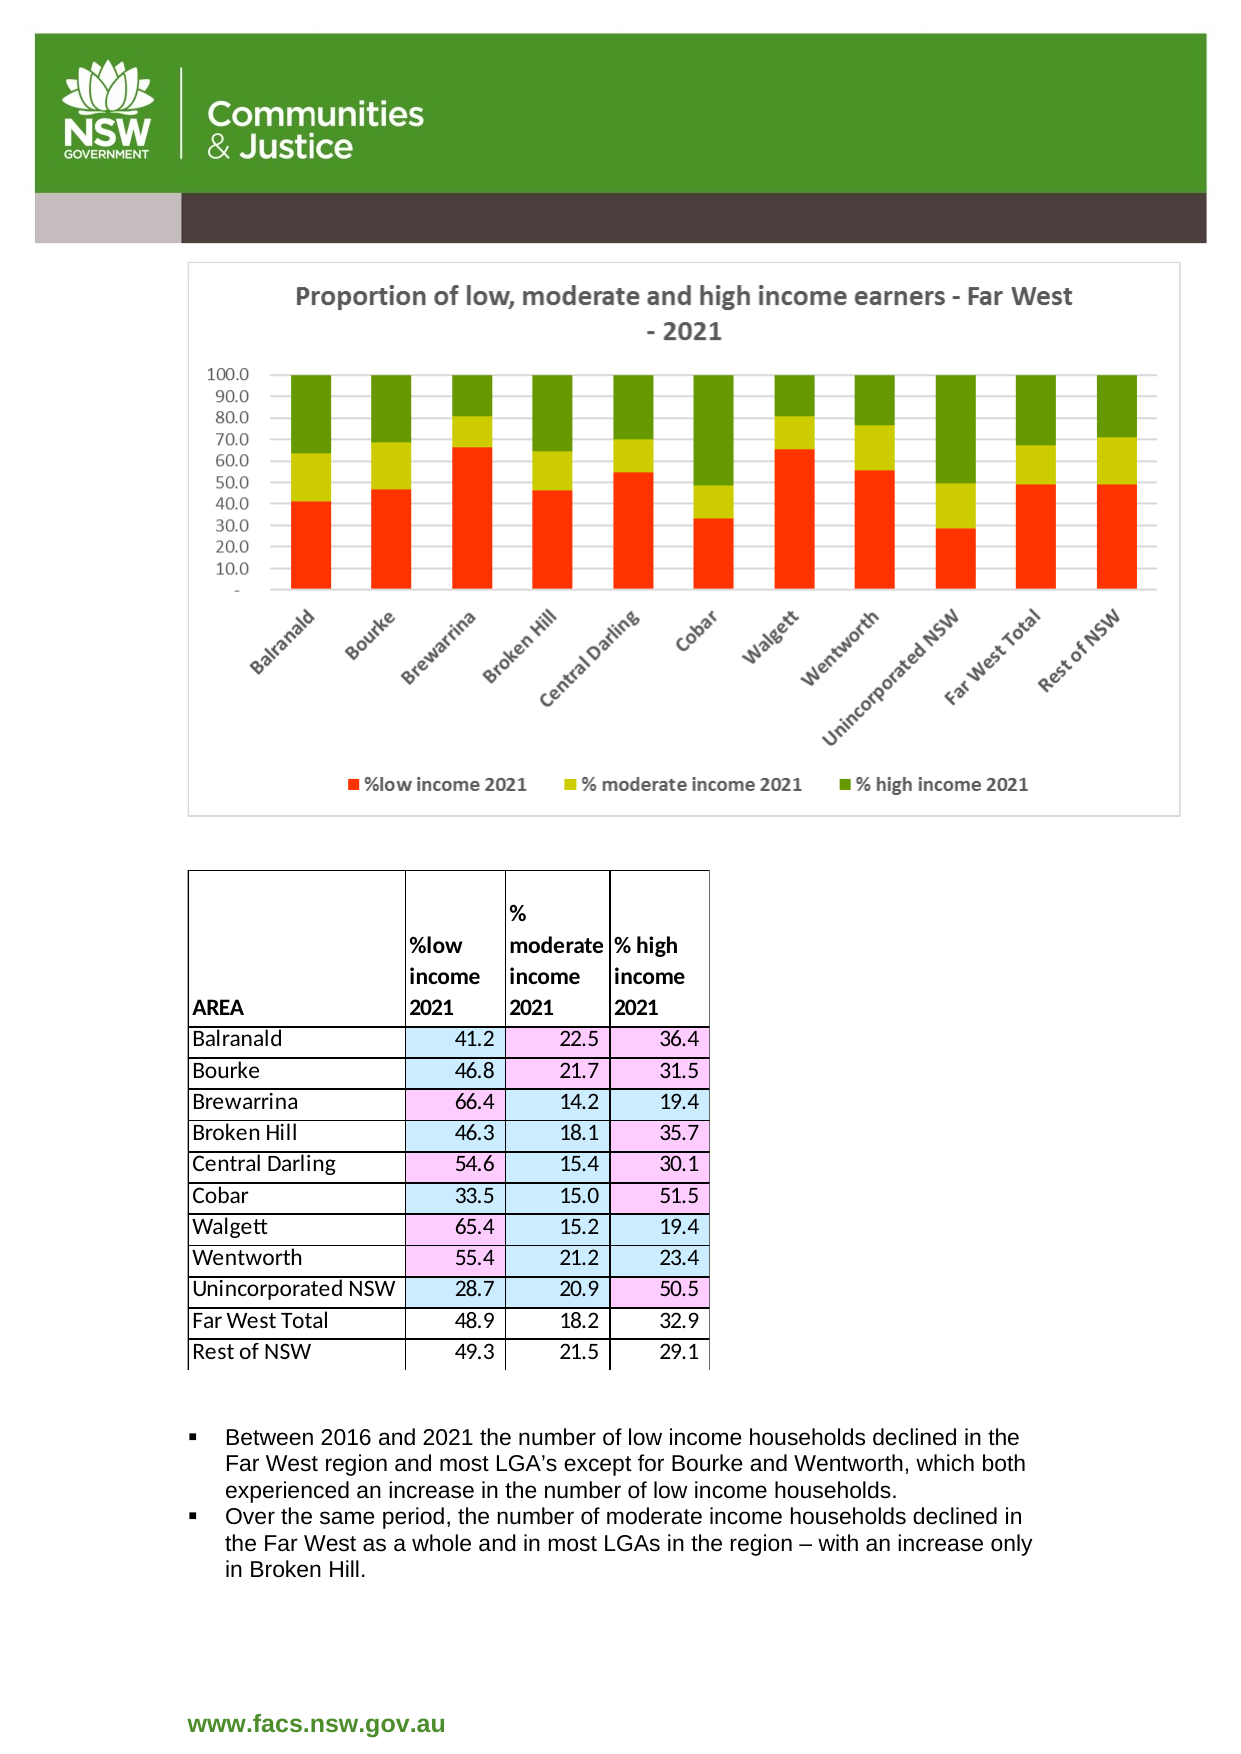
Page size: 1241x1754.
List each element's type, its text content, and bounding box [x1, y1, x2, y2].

list Between 2016 and 2021 the number of low income households declined in the Far West region and most LGA’s except for Bourke and Wentworth, which both experienced an increase in the number of low income households. [187, 1424, 1053, 1503]
list Over the same period, the number of moderate income households declined in the Far West as a whole and in most LGAs in the region – with an increase only in Broken Hill. [187, 1503, 1053, 1582]
picture [6, 4, 1235, 817]
